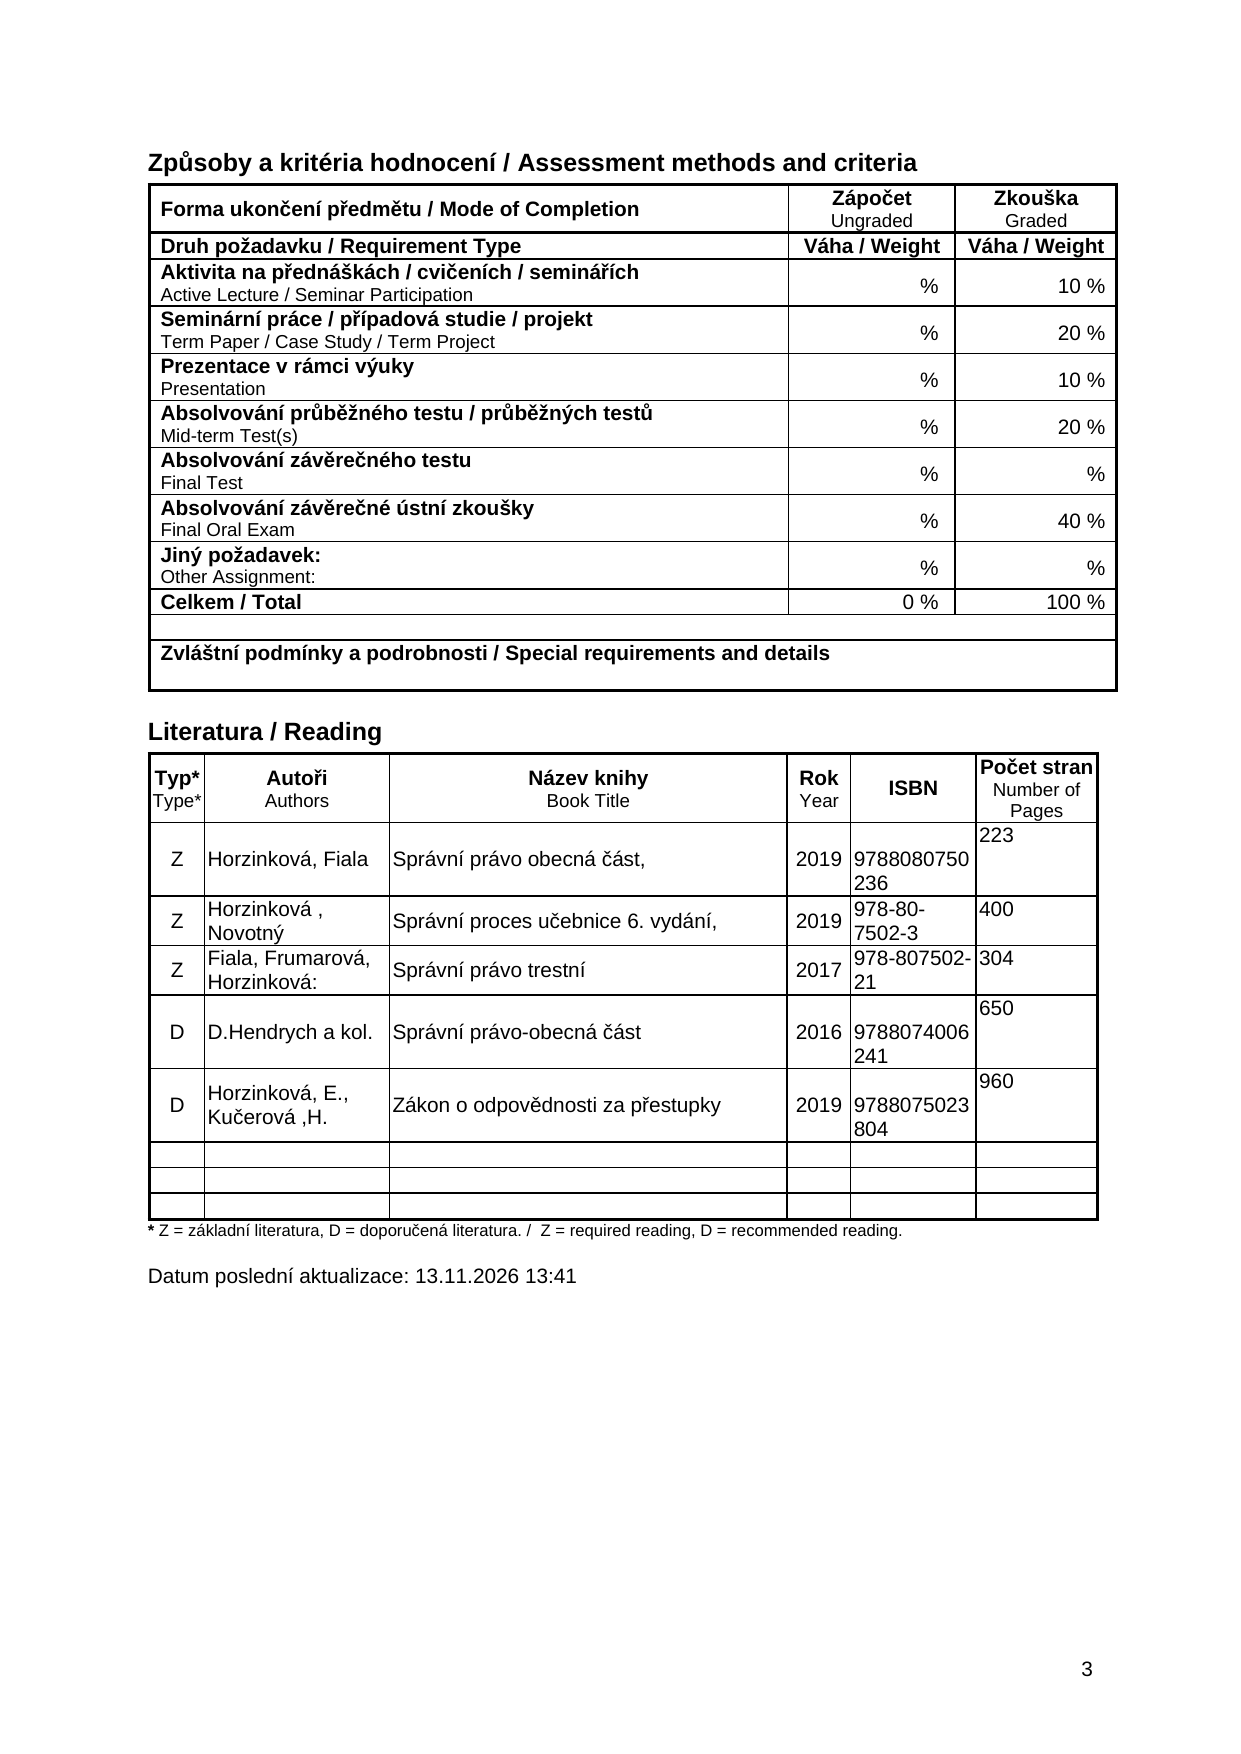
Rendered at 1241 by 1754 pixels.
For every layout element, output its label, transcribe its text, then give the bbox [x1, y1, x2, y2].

table_cell [788, 1194, 850, 1218]
table_cell [788, 1143, 850, 1167]
table_cell % [789, 260, 954, 305]
table_header Zkouška Graded [956, 186, 1115, 231]
table_cell Absolvování průběžného testu / průběžných testů Mid-term Test(s) [151, 401, 788, 447]
table_cell Seminární práce / případová studie / projekt Term Paper / Case Study / Term Project [151, 307, 788, 352]
table_cell [851, 1194, 975, 1218]
table_header Počet stran Number of Pages [977, 755, 1096, 822]
table_cell 9788074006241 [851, 996, 975, 1068]
table_cell 40 % [956, 495, 1115, 541]
table_cell [977, 1168, 1096, 1192]
text * Z = základní literatura, D = doporučená literatura. / Z = required reading, D = recommended reading. [148, 1221, 1093, 1240]
table_cell Celkem / Total [151, 590, 788, 613]
table_cell Z [151, 946, 204, 994]
table_cell 2019 [788, 897, 850, 945]
table_header Zápočet Ungraded [789, 186, 954, 231]
table_header Rok Year [788, 755, 850, 822]
table_cell [390, 1168, 786, 1192]
table_cell [205, 1168, 389, 1192]
table_cell Absolvování závěrečného testu Final Test [151, 448, 788, 494]
table_header Název knihy Book Title [390, 755, 786, 822]
table_cell Fiala, Frumarová, Horzinková: [205, 946, 389, 994]
table_cell [977, 1143, 1096, 1167]
table_cell 2016 [788, 996, 850, 1068]
table_cell Správní proces učebnice 6. vydání, [390, 897, 786, 945]
table_cell Z [151, 897, 204, 945]
table_cell [977, 1194, 1096, 1218]
table_cell 978-80-7502-3 [851, 897, 975, 945]
table_cell % [956, 542, 1115, 588]
table_cell [151, 1168, 204, 1192]
table_cell 223 [977, 823, 1096, 895]
table_cell Absolvování závěrečné ústní zkoušky Final Oral Exam [151, 495, 788, 541]
table_cell 400 [977, 897, 1096, 945]
table_cell [151, 1194, 204, 1218]
table_cell [788, 1168, 850, 1192]
text Datum poslední aktualizace: 9.2.2021 21:59 [148, 1264, 1093, 1288]
table_cell Váha / Weight [956, 234, 1115, 258]
table_cell 10 % [956, 260, 1115, 305]
table_cell Správní právo-obecná část [390, 996, 786, 1068]
table_cell 2019 [788, 1069, 850, 1141]
table_header Autoři Authors [205, 755, 389, 822]
table_cell [151, 1143, 204, 1167]
table_cell [151, 615, 1115, 639]
table_cell % [789, 542, 954, 588]
table_cell 9788080750236 [851, 823, 975, 895]
table_cell 20 % [956, 401, 1115, 447]
table_cell D [151, 996, 204, 1068]
table_header ISBN [851, 755, 975, 822]
table_cell Aktivita na přednáškách / cvičeních / seminářích Active Lecture / Seminar Participation [151, 260, 788, 305]
table_cell Správní právo trestní [390, 946, 786, 994]
table_header Typ* Type* [151, 755, 204, 822]
table_cell Horzinková , Novotný [205, 897, 389, 945]
table_cell % [789, 401, 954, 447]
table_cell [851, 1168, 975, 1192]
table_header Forma ukončení předmětu / Mode of Completion [151, 186, 788, 231]
table_cell 10 % [956, 354, 1115, 399]
table_cell Váha / Weight [789, 234, 954, 258]
table_cell 978-807502-21 [851, 946, 975, 994]
table_cell 9788075023804 [851, 1069, 975, 1141]
text Způsoby a kritéria hodnocení / Assessment methods and criteria [148, 148, 1093, 176]
table_cell 2019 [788, 823, 850, 895]
table_cell Prezentace v rámci výuky Presentation [151, 354, 788, 399]
table_cell D.Hendrych a kol. [205, 996, 389, 1068]
table_cell [390, 1143, 786, 1167]
table_cell [851, 1143, 975, 1167]
table_cell [205, 1194, 389, 1218]
table_cell Správní právo obecná část, [390, 823, 786, 895]
table_cell % [789, 495, 954, 541]
table_cell % [789, 448, 954, 494]
table_cell 20 % [956, 307, 1115, 352]
table_cell % [789, 307, 954, 352]
table_cell D [151, 1069, 204, 1141]
table_cell Druh požadavku / Requirement Type [151, 234, 788, 258]
table_cell Zvláštní podmínky a podrobnosti / Special requirements and details [151, 641, 1115, 688]
table_cell Horzinková, E., Kučerová ,H. [205, 1069, 389, 1141]
text Literatura / Reading [148, 717, 1093, 745]
table_cell 2017 [788, 946, 850, 994]
table_cell % [956, 448, 1115, 494]
table_cell 960 [977, 1069, 1096, 1141]
table_cell 650 [977, 996, 1096, 1068]
table_cell [205, 1143, 389, 1167]
table_cell 100 % [956, 590, 1115, 613]
table_cell 0 % [789, 590, 954, 613]
table_cell Zákon o odpovědnosti za přestupky [390, 1069, 786, 1141]
table_cell Horzinková, Fiala [205, 823, 389, 895]
table_cell Z [151, 823, 204, 895]
table_cell 304 [977, 946, 1096, 994]
table_cell [390, 1194, 786, 1218]
table_cell Jiný požadavek: (stručný popis) Other Assignment: [151, 542, 788, 588]
table_cell % [789, 354, 954, 399]
